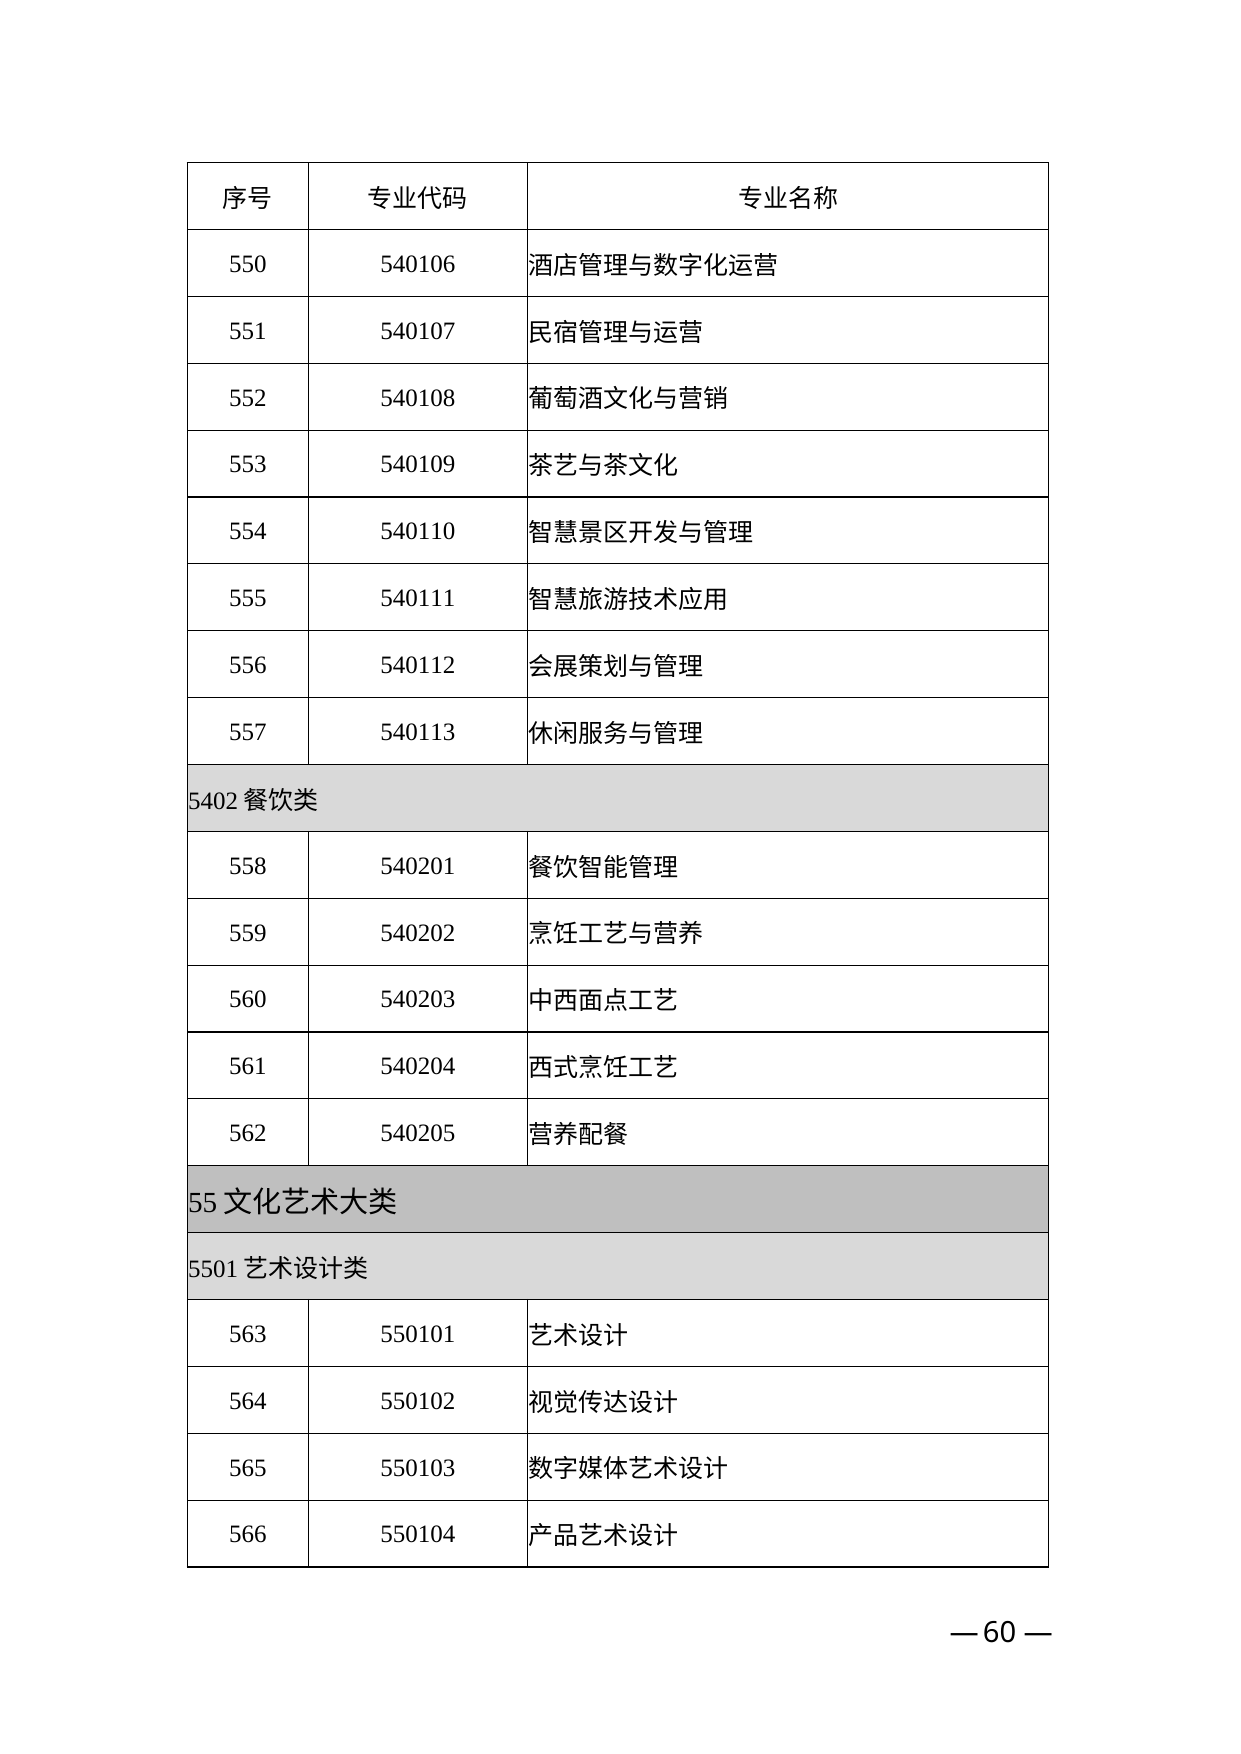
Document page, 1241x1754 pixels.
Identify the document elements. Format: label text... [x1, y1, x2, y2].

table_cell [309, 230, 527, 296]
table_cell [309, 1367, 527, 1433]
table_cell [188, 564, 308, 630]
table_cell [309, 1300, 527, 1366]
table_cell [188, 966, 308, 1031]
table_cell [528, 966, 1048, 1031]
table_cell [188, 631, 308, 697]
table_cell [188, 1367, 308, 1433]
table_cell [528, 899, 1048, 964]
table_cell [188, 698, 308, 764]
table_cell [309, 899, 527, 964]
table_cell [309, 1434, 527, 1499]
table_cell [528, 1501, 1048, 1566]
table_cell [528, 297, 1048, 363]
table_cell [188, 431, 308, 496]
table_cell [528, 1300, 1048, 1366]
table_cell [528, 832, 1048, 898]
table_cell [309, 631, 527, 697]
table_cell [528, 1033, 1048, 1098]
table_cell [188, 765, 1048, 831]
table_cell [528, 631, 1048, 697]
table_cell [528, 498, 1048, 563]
table_header 专业代码 [309, 163, 527, 229]
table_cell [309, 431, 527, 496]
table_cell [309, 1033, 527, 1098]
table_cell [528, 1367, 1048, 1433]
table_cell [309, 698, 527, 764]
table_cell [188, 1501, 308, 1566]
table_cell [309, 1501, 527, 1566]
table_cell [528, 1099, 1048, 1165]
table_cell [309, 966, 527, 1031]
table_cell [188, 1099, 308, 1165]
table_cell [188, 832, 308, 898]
table_header 序号 [188, 163, 308, 229]
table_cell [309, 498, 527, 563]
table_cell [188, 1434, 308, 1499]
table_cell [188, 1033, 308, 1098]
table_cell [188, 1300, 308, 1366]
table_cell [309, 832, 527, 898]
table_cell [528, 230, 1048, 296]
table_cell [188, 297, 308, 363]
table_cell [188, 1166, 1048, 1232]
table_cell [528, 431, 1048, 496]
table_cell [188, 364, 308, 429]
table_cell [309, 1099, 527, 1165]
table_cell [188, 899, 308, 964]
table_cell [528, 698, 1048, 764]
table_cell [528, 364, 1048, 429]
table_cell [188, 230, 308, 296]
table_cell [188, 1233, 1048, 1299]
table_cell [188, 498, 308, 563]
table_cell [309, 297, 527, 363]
table_header 专业名称 [528, 163, 1048, 229]
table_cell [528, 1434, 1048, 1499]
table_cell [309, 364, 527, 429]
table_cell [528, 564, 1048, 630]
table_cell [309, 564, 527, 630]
